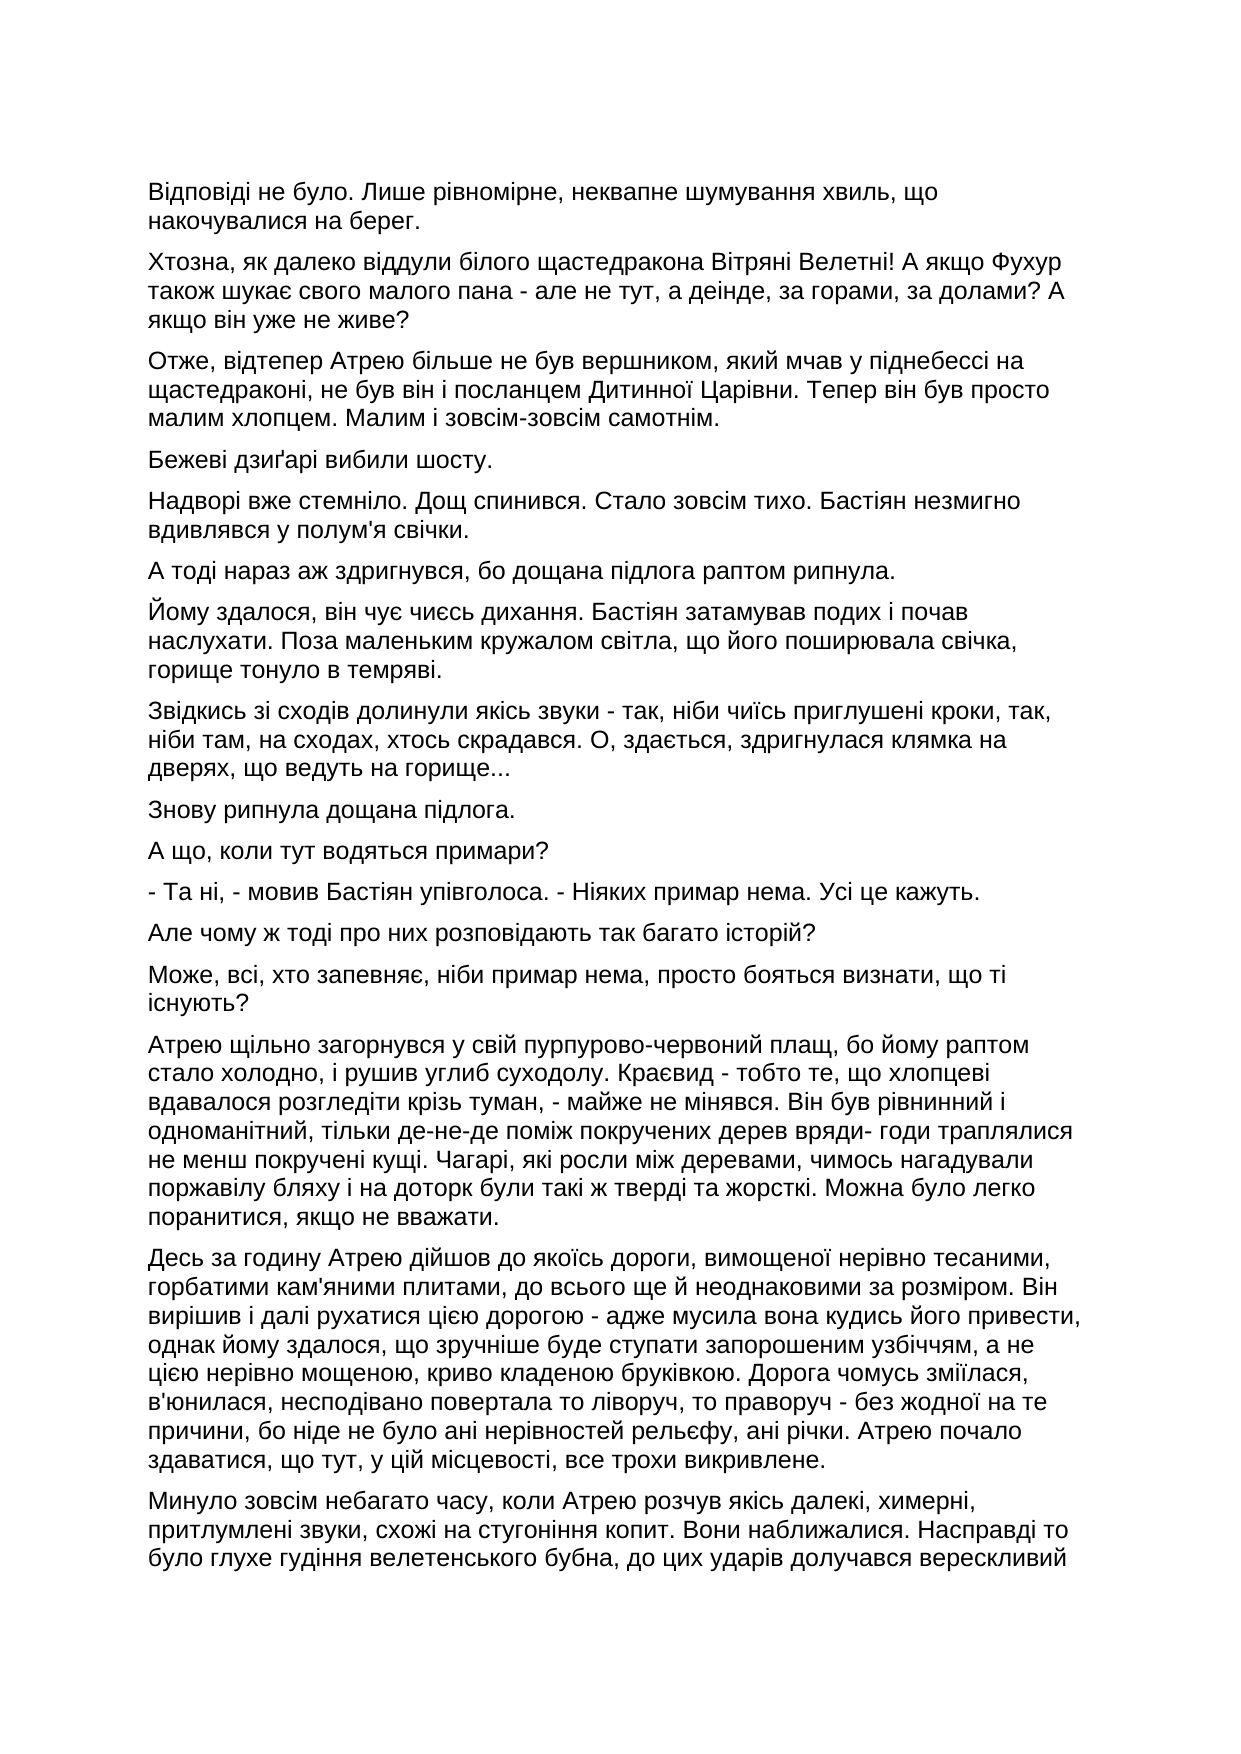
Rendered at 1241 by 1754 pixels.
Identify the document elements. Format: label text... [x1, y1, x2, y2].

text Відповіді не було. Лише рівномірне, неквапне шумування хвиль, що накочувалися на берег. [148, 177, 1092, 235]
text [148, 1486, 1092, 1572]
text Хтозна, як далеко віддули білого щастедракона Вітряні Велетні! А якщо Фухур також шукає свого малого пана - але не тут, а деінде, за горами, за долами? А якщо він уже не живе? [148, 247, 1092, 333]
text Атрею щільно загорнувся у свій пурпурово-червоний плащ, бо йому раптом стало холодно, і рушив углиб суходолу. Краєвид - тобто те, що хлопцеві вдавалося розгледіти крізь туман, - майже не мінявся. Він був рівнинний і одноманітний, тільки де-не-де поміж покручених дерев вряди- годи траплялися не менш покручені кущі. Чагарі, які росли між деревами, чимось нагадували поржавілу бляху і на доторк були такі ж тверді та жорсткі. Можна було легко поранитися, якщо не вважати. [148, 1030, 1092, 1231]
text Звідкись зі сходів долинули якісь звуки - так, ніби чиїсь приглушені кроки, так, ніби там, на сходах, хтось скрадався. О, здається, здригнулася клямка на дверях, що ведуть на горище... [148, 696, 1092, 782]
text А тоді нараз аж здригнувся, бо дощана підлога раптом рипнула. [148, 556, 1092, 585]
text Надворі вже стемніло. Дощ спинився. Стало зовсім тихо. Бастіян незмигно вдивлявся у полум'я свічки. [148, 486, 1092, 543]
text Але чому ж тоді про них розповідають так багато історій? [148, 918, 1092, 947]
text Десь за годину Атрею дійшов до якоїсь дороги, вимощеної нерівно тесаними, горбатими кам'яними плитами, до всього ще й неоднаковими за розміром. Він вирішив і далі рухатися цією дорогою - адже мусила вона кудись його привести, однак йому здалося, що зручніше буде ступати запорошеним узбіччям, а не цією нерівно мощеною, криво кладеною бруківкою. Дорога чомусь зміїлася, в'юнилася, несподівано повертала то ліворуч, то праворуч - без жодної на те причини, бо ніде не було ані нерівностей рельєфу, ані річки. Атрею почало здаватися, що тут, у цій місцевості, все трохи викривлене. [148, 1243, 1092, 1473]
text Знову рипнула дощана підлога. [148, 795, 1092, 823]
text А що, коли тут водяться примари? [148, 836, 1092, 865]
text - Та ні, - мовив Бастіян упівголоса. - Ніяких примар нема. Усі це кажуть. [148, 877, 1092, 906]
text Йому здалося, він чує чиєсь дихання. Бастіян затамував подих і почав наслухати. Поза маленьким кружалом світла, що його поширювала свічка, горище тонуло в темряві. [148, 597, 1092, 683]
text Отже, відтепер Атрею більше не був вершником, який мчав у піднебессі на щастедраконі, не був він і посланцем Дитинної Царівни. Тепер він був просто малим хлопцем. Малим і зовсім-зовсім самотнім. [148, 346, 1092, 432]
text Може, всі, хто запевняє, ніби примар нема, просто бояться визнати, що ті існують? [148, 960, 1092, 1017]
text Бежеві дзиґарі вибили шосту. [148, 445, 1092, 473]
